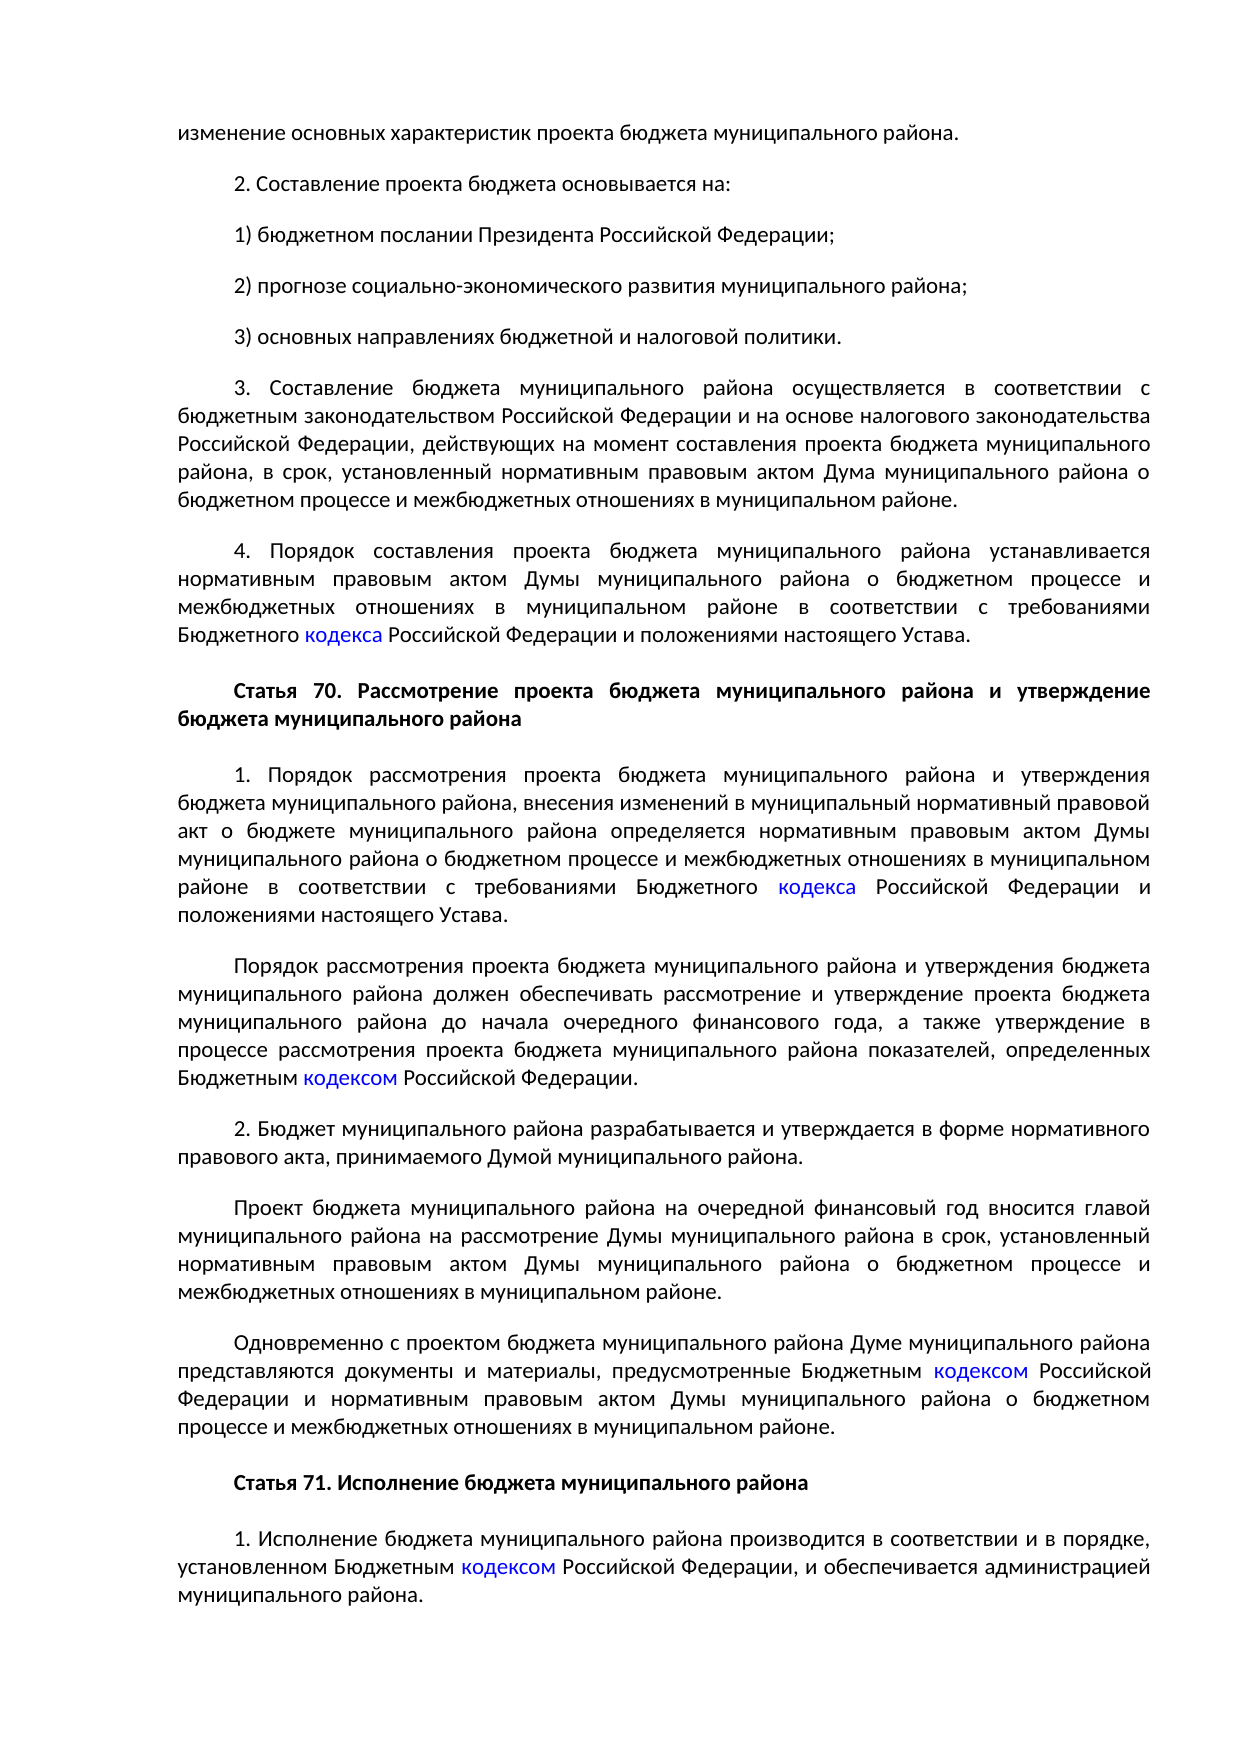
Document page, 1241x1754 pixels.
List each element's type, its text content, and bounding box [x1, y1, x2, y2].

text 4. Порядок составления проекта бюджета муниципального района устанавливается нормативным правовым актом Думы муниципального района о бюджетном процессе и межбюджетных отношениях в муниципальном районе в соответствии с требованиями Бюджетного кодекса Российской Федерации и положениями настоящего Устава. [177, 536, 1152, 648]
text 1. Порядок рассмотрения проекта бюджета муниципального района и утверждения бюджета муниципального района, внесения изменений в муниципальный нормативный правовой акт о бюджете муниципального района определяется нормативным правовым актом Думы муниципального района о бюджетном процессе и межбюджетных отношениях в муниципальном районе в соответствии с требованиями Бюджетного кодекса Российской Федерации и положениями настоящего Устава. [177, 760, 1152, 928]
text 1. Исполнение бюджета муниципального района производится в соответствии и в порядке, установленном Бюджетным кодексом Российской Федерации, и обеспечивается администрацией муниципального района. [177, 1524, 1152, 1608]
text 2. Бюджет муниципального района разрабатывается и утверждается в форме нормативного правового акта, принимаемого Думой муниципального района. [177, 1114, 1152, 1170]
text Порядок рассмотрения проекта бюджета муниципального района и утверждения бюджета муниципального района должен обеспечивать рассмотрение и утверждение проекта бюджета муниципального района до начала очередного финансового года, а также утверждение в процессе рассмотрения проекта бюджета муниципального района показателей, определенных Бюджетным кодексом Российской Федерации. [177, 951, 1152, 1091]
text 3) основных направлениях бюджетной и налоговой политики. [177, 322, 1152, 350]
text Одновременно с проектом бюджета муниципального района Думе муниципального района представляются документы и материалы, предусмотренные Бюджетным кодексом Российской Федерации и нормативным правовым актом Думы муниципального района о бюджетном процессе и межбюджетных отношениях в муниципальном районе. [177, 1328, 1152, 1440]
text 2. Составление проекта бюджета основывается на: [177, 169, 1152, 197]
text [177, 118, 1152, 146]
text 2) прогнозе социально-экономического развития муниципального района; [177, 271, 1152, 299]
text 3. Составление бюджета муниципального района осуществляется в соответствии с бюджетным законодательством Российской Федерации и на основе налогового законодательства Российской Федерации, действующих на момент составления проекта бюджета муниципального района, в срок, установленный нормативным правовым актом Дума муниципального района о бюджетном процессе и межбюджетных отношениях в муниципальном районе. [177, 373, 1152, 513]
title Статья 71. Исполнение бюджета муниципального района [177, 1468, 1152, 1496]
text 1) бюджетном послании Президента Российской Федерации; [177, 220, 1152, 248]
text Проект бюджета муниципального района на очередной финансовый год вносится главой муниципального района на рассмотрение Думы муниципального района в срок, установленный нормативным правовым актом Думы муниципального района о бюджетном процессе и межбюджетных отношениях в муниципальном районе. [177, 1193, 1152, 1305]
title Статья 70. Рассмотрение проекта бюджета муниципального района и утверждение бюджета муниципального района [177, 676, 1152, 732]
